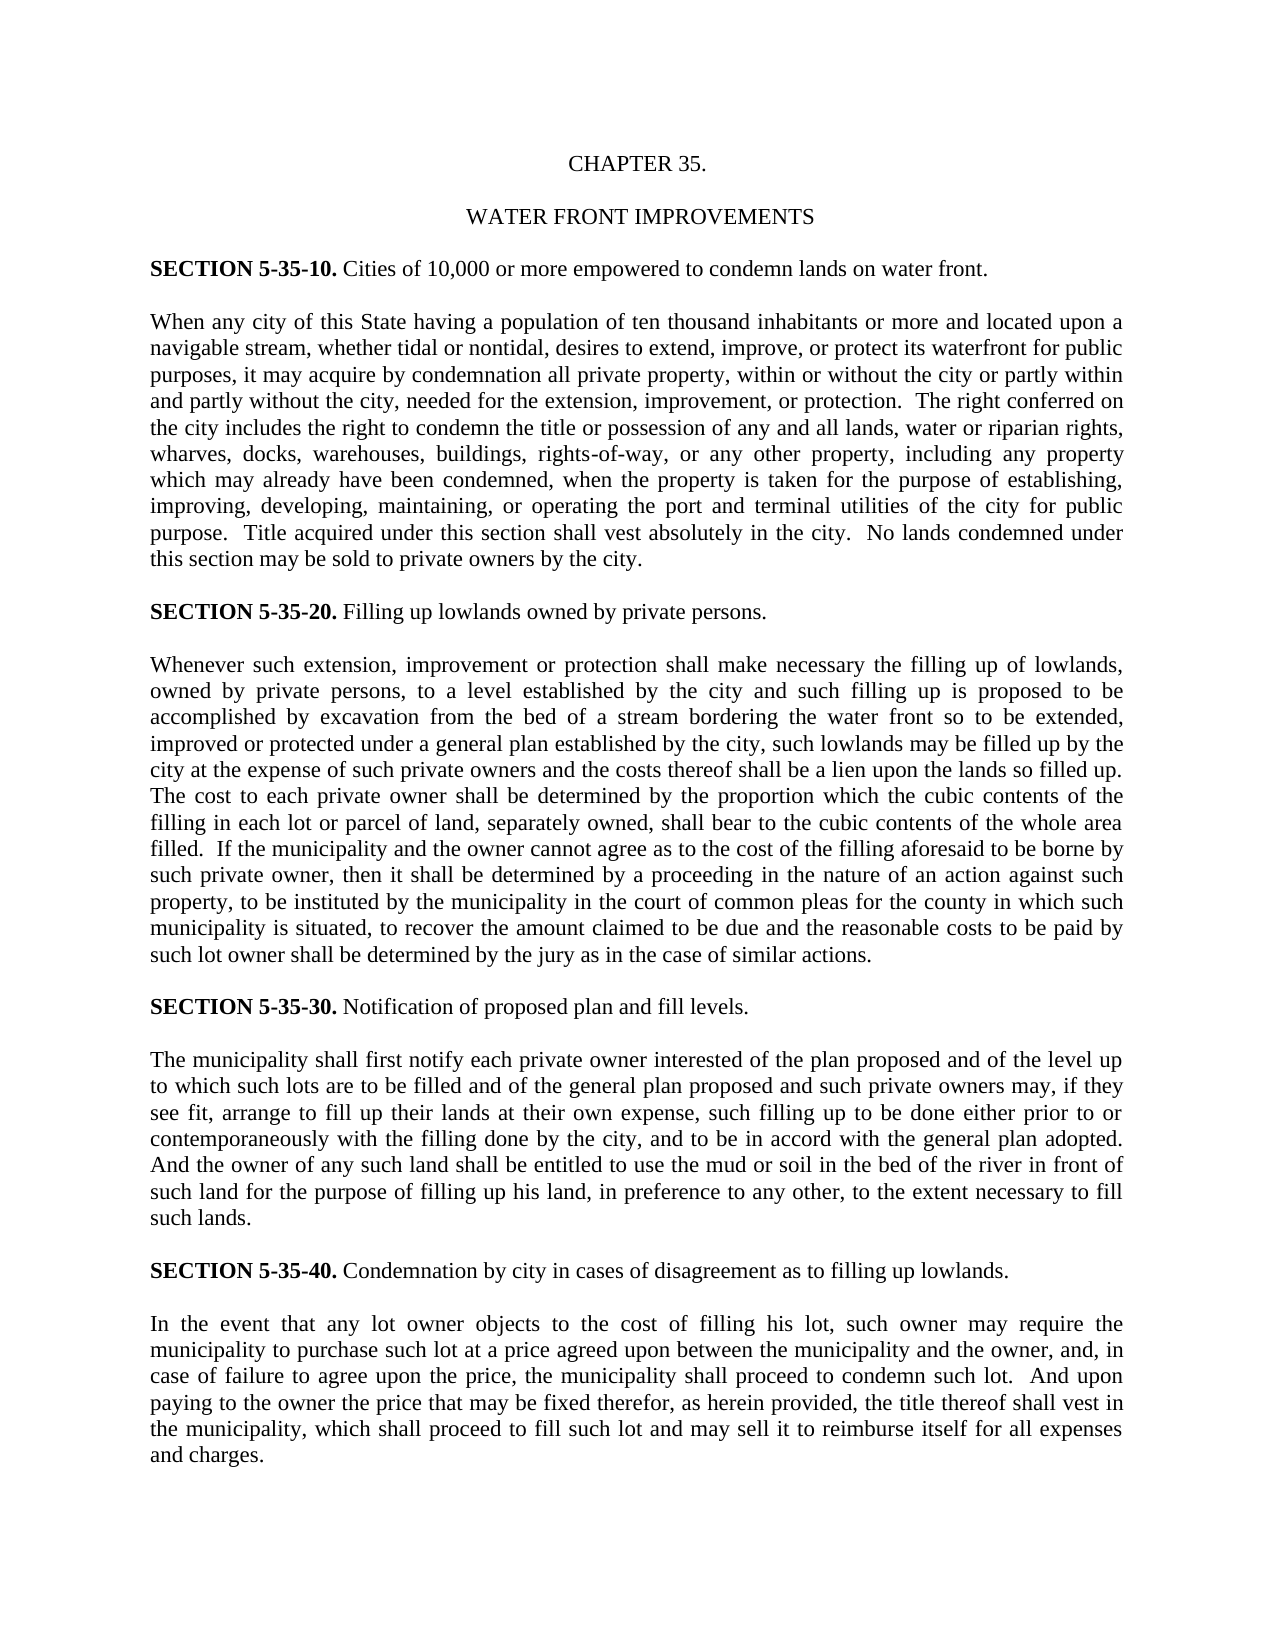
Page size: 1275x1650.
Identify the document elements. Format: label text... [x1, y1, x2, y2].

text In the event that any lot owner objects to the cost of filling his lot, such owner may require the municipality to purchase such lot at a price agreed upon between the municipality and the owner, and, in case of failure to agree upon the price, the municipality shall proceed to condemn such lot. And upon paying to the owner the price that may be fixed therefor, as herein provided, the title thereof shall vest in the municipality, which shall proceed to fill such lot and may sell it to reimburse itself for all expenses and charges. [150, 1309, 1125, 1468]
text When any city of this State having a population of ten thousand inhabitants or more and located upon a navigable stream, whether tidal or nontidal, desires to extend, improve, or protect its waterfront for public purposes, it may acquire by condemnation all private property, within or without the city or partly within and partly without the city, needed for the extension, improvement, or protection. The right conferred on the city includes the right to condemn the title or possession of any and all lands, water or riparian rights, wharves, docks, warehouses, buildings, rights-of-way, or any other property, including any property which may already have been condemned, when the property is taken for the purpose of establishing, improving, developing, maintaining, or operating the port and terminal utilities of the city for public purpose. Title acquired under this section shall vest absolutely in the city. No lands condemned under this section may be sold to private owners by the city. [150, 308, 1125, 572]
text SECTION 5-35-40. Condemnation by city in cases of disagreement as to filling up lowlands. [150, 1257, 1125, 1283]
text SECTION 5-35-20. Filling up lowlands owned by private persons. [150, 598, 1125, 624]
text SECTION 5-35-10. Cities of 10,000 or more empowered to condemn lands on water front. [150, 255, 1125, 282]
text The municipality shall first notify each private owner interested of the plan proposed and of the level up to which such lots are to be filled and of the general plan proposed and such private owners may, if they see fit, arrange to fill up their lands at their own expense, such filling up to be done either prior to or contemporaneously with the filling done by the city, and to be in accord with the general plan adopted. And the owner of any such land shall be entitled to use the mud or soil in the bed of the river in front of such land for the purpose of filling up his land, in preference to any other, to the extent necessary to fill such lands. [150, 1046, 1125, 1231]
text WATER FRONT IMPROVEMENTS [150, 203, 1125, 229]
text CHAPTER 35. [150, 150, 1125, 176]
text Whenever such extension, improvement or protection shall make necessary the filling up of lowlands, owned by private persons, to a level established by the city and such filling up is proposed to be accomplished by excavation from the bed of a stream bordering the water front so to be extended, improved or protected under a general plan established by the city, such lowlands may be filled up by the city at the expense of such private owners and the costs thereof shall be a lien upon the lands so filled up. The cost to each private owner shall be determined by the proportion which the cubic contents of the filling in each lot or parcel of land, separately owned, shall bear to the cubic contents of the whole area filled. If the municipality and the owner cannot agree as to the cost of the filling aforesaid to be borne by such private owner, then it shall be determined by a proceeding in the nature of an action against such property, to be instituted by the municipality in the court of common pleas for the county in which such municipality is situated, to recover the amount claimed to be due and the reasonable costs to be paid by such lot owner shall be determined by the jury as in the case of similar actions. [150, 651, 1125, 967]
text SECTION 5-35-30. Notification of proposed plan and fill levels. [150, 993, 1125, 1020]
